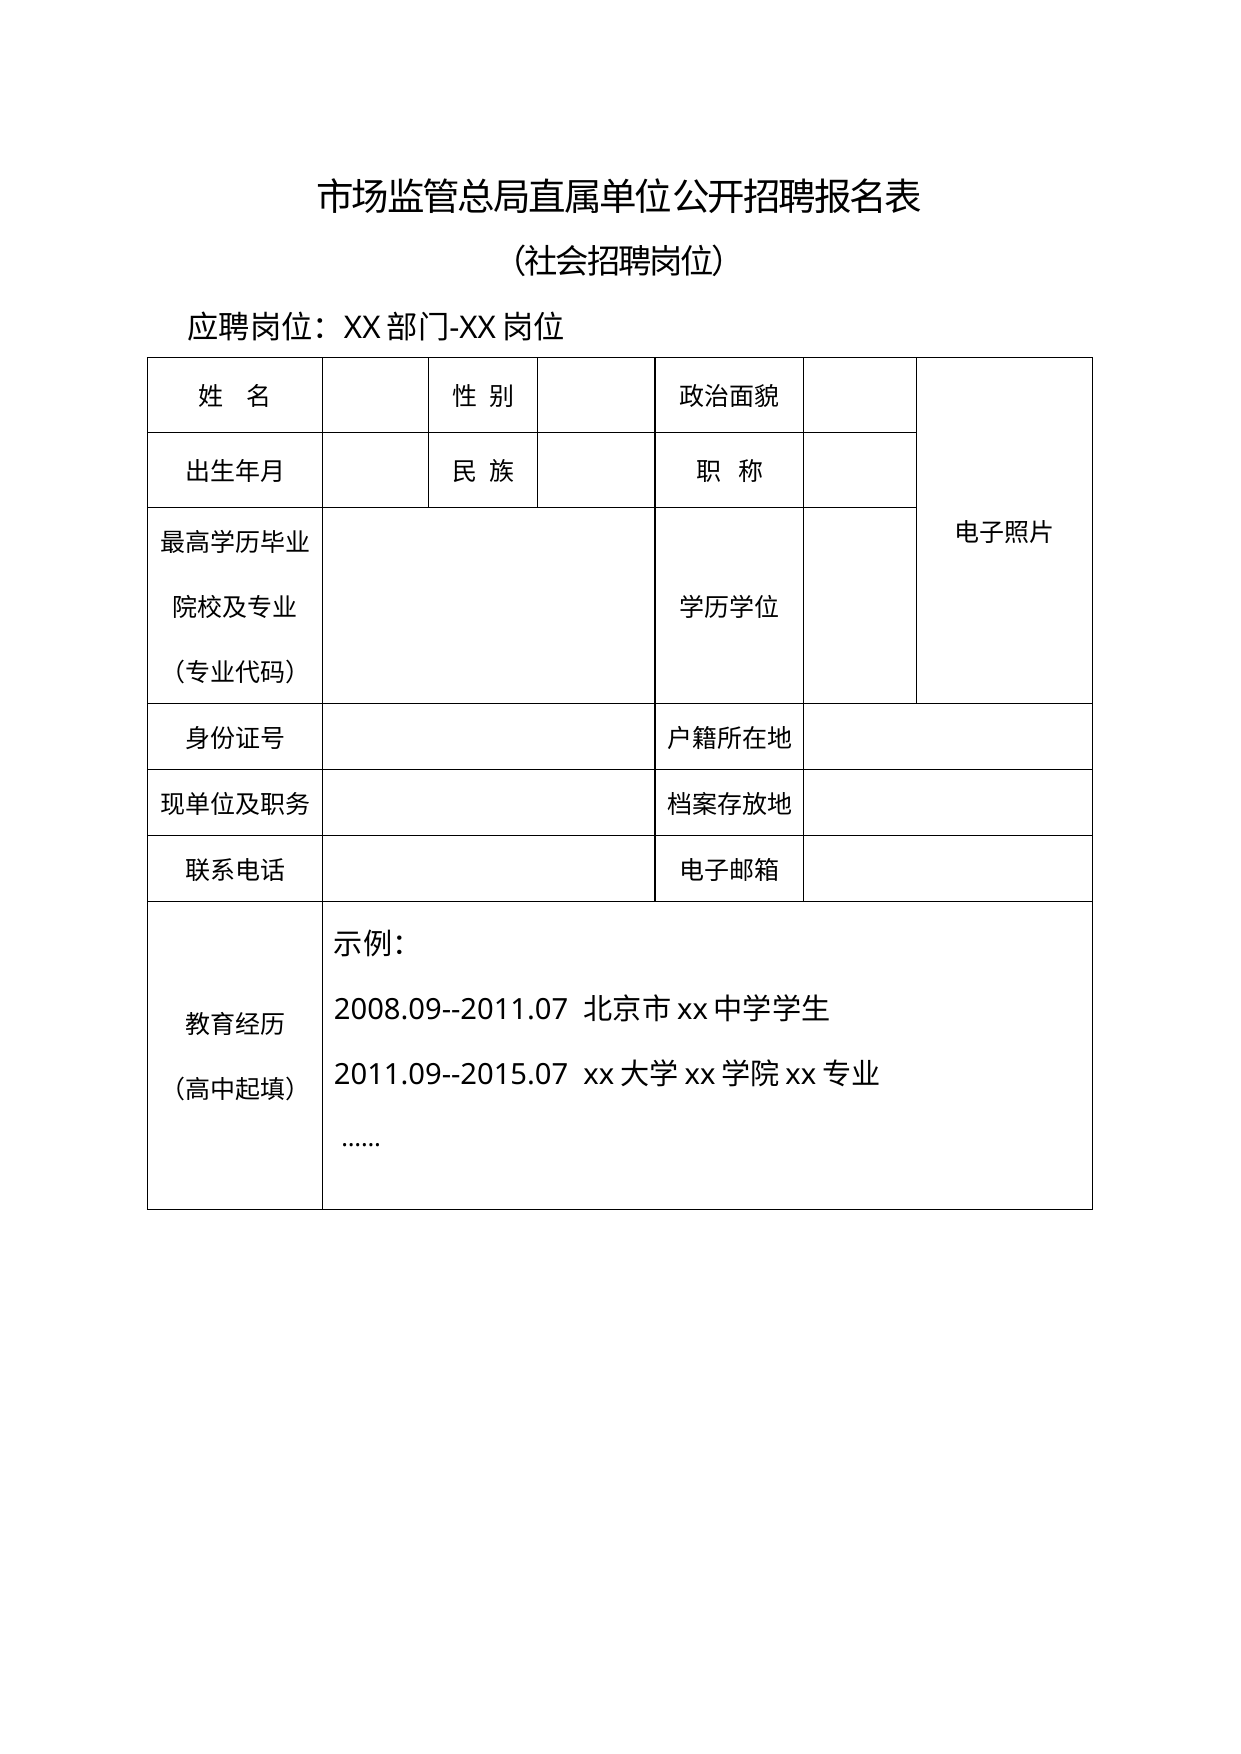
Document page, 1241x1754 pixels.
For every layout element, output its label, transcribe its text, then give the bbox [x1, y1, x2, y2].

table_cell [323, 508, 654, 703]
table_header [323, 358, 428, 432]
text （社会招聘岗位） [187, 227, 1053, 292]
table_cell [323, 770, 654, 835]
table_cell 联系电话 [148, 836, 322, 901]
text 应聘岗位：XX部门-XX岗位 [187, 292, 1053, 357]
table_header 电子照片 [917, 358, 1092, 703]
table_cell [804, 508, 916, 703]
table_cell [323, 704, 654, 769]
table_cell 示例： 2008.09--2011.07 北京市xx中学学生 2011.09--2015.07 xx大学xx学院xx专业 …… [323, 902, 1092, 1208]
table_cell 电子邮箱 [656, 836, 803, 901]
table_header 姓 名 [148, 358, 322, 432]
table_cell 现单位及职务 [148, 770, 322, 835]
table_header [538, 358, 654, 432]
table_cell 档案存放地 [656, 770, 803, 835]
table_cell 职 称 [656, 433, 803, 507]
table_cell [323, 433, 428, 507]
table_header 政治面貌 [656, 358, 803, 432]
table_cell 身份证号 [148, 704, 322, 769]
table_cell [538, 433, 654, 507]
table_cell 最高学历毕业院校及专业（专业代码） [148, 508, 322, 703]
table_cell [323, 836, 654, 901]
table_cell [804, 433, 916, 507]
table_cell 学历学位 [656, 508, 803, 703]
table_cell 教育经历 （高中起填） [148, 902, 322, 1208]
table_cell [804, 704, 1092, 769]
table_cell 出生年月 [148, 433, 322, 507]
table_cell 民 族 [429, 433, 537, 507]
table_header [804, 358, 916, 432]
text 市场监管总局直属单位公开招聘报名表 [187, 162, 1053, 227]
table_cell [804, 770, 1092, 835]
table_cell 户籍所在地 [656, 704, 803, 769]
table_header 性 别 [429, 358, 537, 432]
table_cell [804, 836, 1092, 901]
